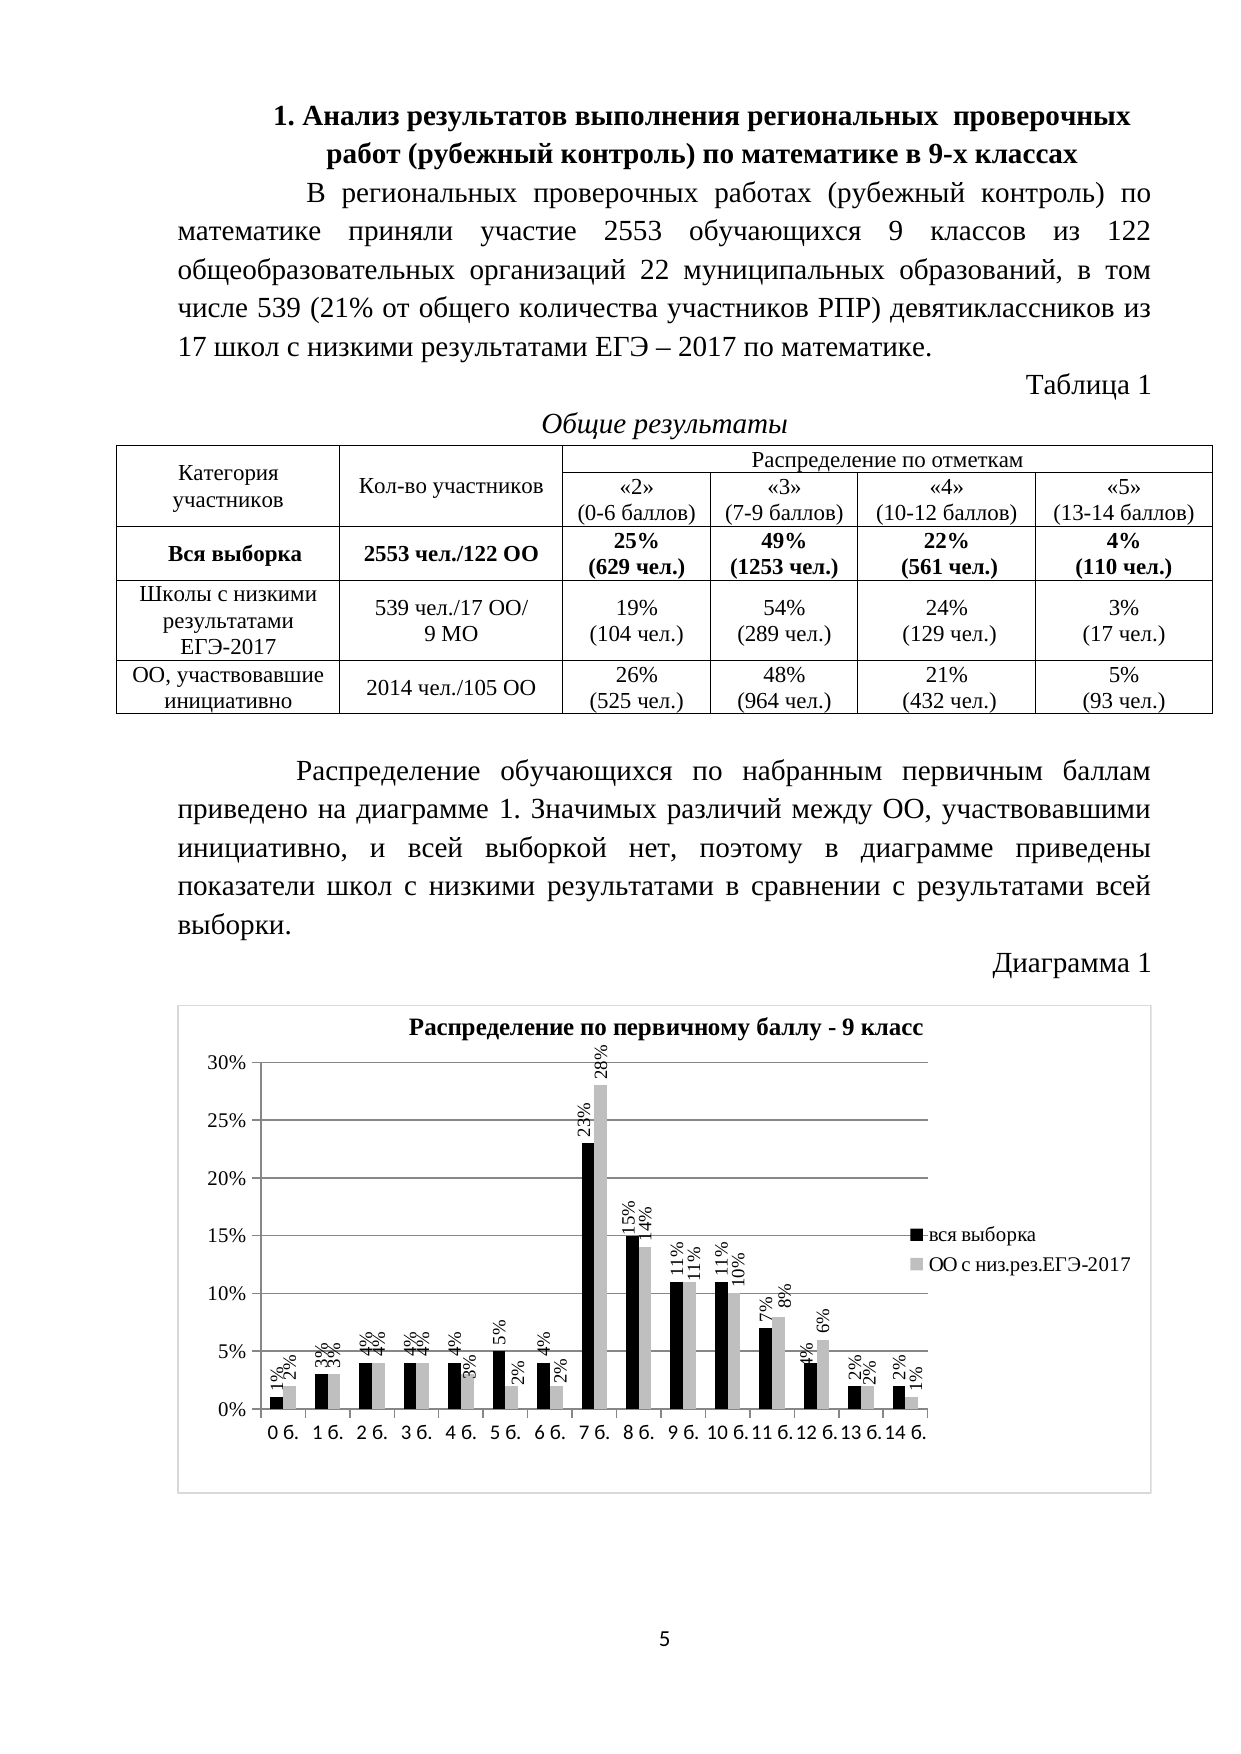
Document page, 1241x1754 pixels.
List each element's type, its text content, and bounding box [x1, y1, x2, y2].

table_cell Школы с низкими результатами ЕГЭ-2017 [117, 581, 339, 659]
table_cell 19% (104 чел.) [563, 581, 710, 659]
table_header Распределение по отметкам [563, 446, 1212, 472]
table_cell 25% (629 чел.) [563, 527, 710, 579]
table_cell 5% (93 чел.) [1036, 661, 1212, 713]
table_cell «5» (13-14 баллов) [1036, 473, 1212, 526]
table_cell 26% (525 чел.) [563, 661, 710, 713]
table_cell 54% (289 чел.) [711, 581, 857, 659]
table_cell 48% (964 чел.) [711, 661, 857, 713]
text Распределение обучающихся по набранным первичным баллам приведено на диаграмме 1. Значимых различий между ОО, участвовавшими инициативно, и всей выборкой нет, поэтому в диаграмме приведены показатели школ с низкими результатами в сравнении с результатами всей выборки. [177, 753, 1152, 941]
table_cell 22% (561 чел.) [858, 527, 1035, 579]
table_cell «4» (10-12 баллов) [858, 473, 1035, 526]
table_cell 4% (110 чел.) [1036, 527, 1212, 579]
table_header Категория участников [117, 446, 339, 526]
table_cell 24% (129 чел.) [858, 581, 1035, 659]
table_cell 2553 чел./122 ОО [340, 527, 562, 579]
table_header Кол-во участников [340, 446, 562, 526]
table_cell «3» (7-9 баллов) [711, 473, 857, 526]
text В региональных проверочных работах (рубежный контроль) по математике приняли участие 2553 обучающихся 9 классов из 122 общеобразовательных организаций 22 муниципальных образований, в том числе 539 (21% от общего количества участников РПР) девятиклассников из 17 школ с низкими результатами ЕГЭ – 2017 по математике. [177, 175, 1152, 362]
list 1. Анализ результатов выполнения региональных проверочных работ (рубежный контроль) по математике в 9-х классах [252, 98, 1152, 170]
table_cell 539 чел./17 ОО/ 9 МО [340, 581, 562, 659]
text Общие результаты [177, 406, 1152, 439]
table_cell ОО, участвовавшие инициативно [117, 661, 339, 713]
table_cell 21% (432 чел.) [858, 661, 1035, 713]
text Таблица 1 [177, 367, 1152, 401]
table_cell 2014 чел./105 ОО [340, 661, 562, 713]
table_cell Вся выборка [117, 527, 339, 579]
table_cell «2» (0-6 баллов) [563, 473, 710, 526]
table_cell 49% (1253 чел.) [711, 527, 857, 579]
text Диаграмма 1 [177, 946, 1152, 979]
table_cell 3% (17 чел.) [1036, 581, 1212, 659]
